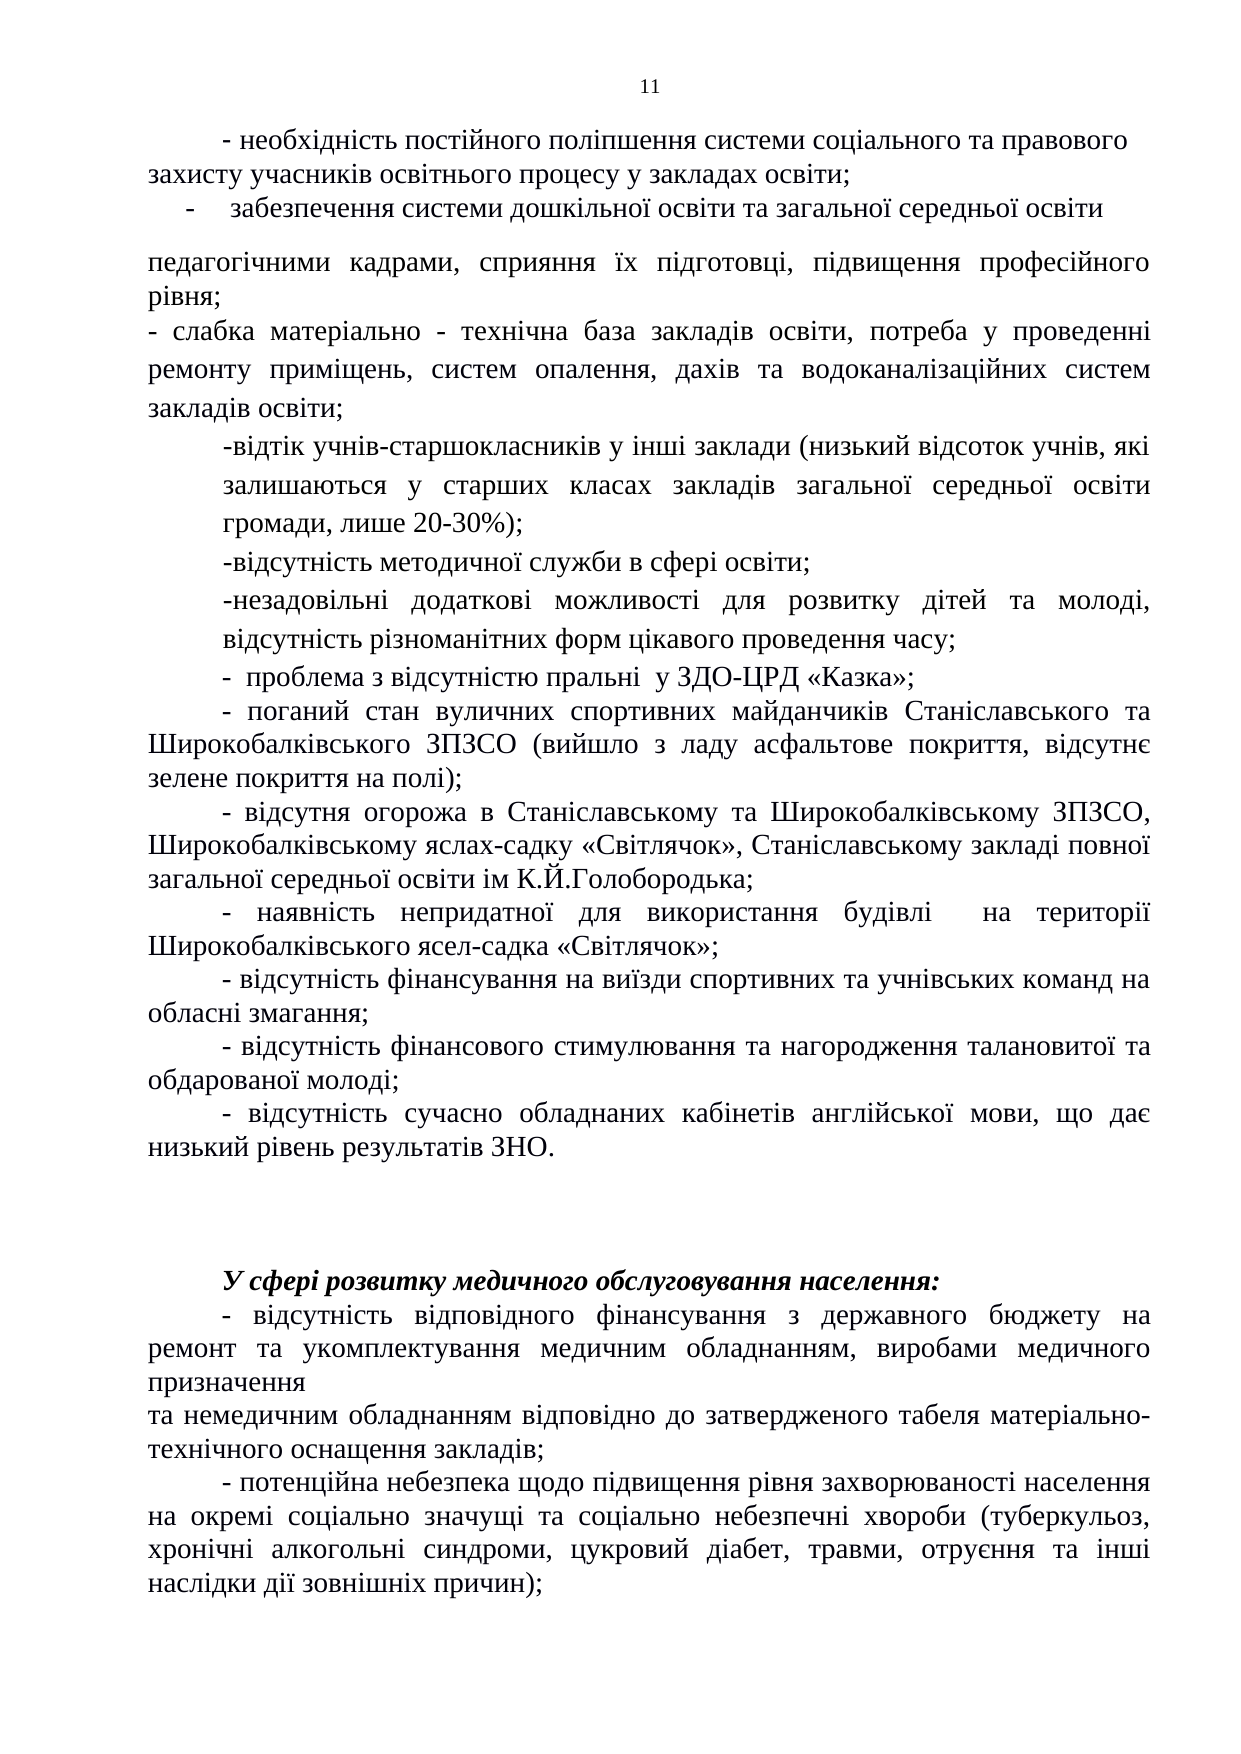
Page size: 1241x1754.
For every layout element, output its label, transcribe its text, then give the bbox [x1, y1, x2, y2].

text педагогічними кадрами, сприяння їх підготовці, підвищення професійного рівня; [148, 245, 1151, 313]
text - слабка матеріально - технічна база закладів освіти, потреба у проведенні ремонту приміщень, систем опалення, дахів та водоканалізаційних систем закладів освіти; [148, 313, 1152, 423]
text У сфері розвитку медичного обслуговування населення: [148, 1263, 1152, 1297]
text - потенційна небезпека щодо підвищення рівня захворюваності населення на окремі соціально значущі та соціально небезпечні хвороби (туберкульоз, хронічні алкогольні синдроми, цукровий діабет, травми, отруєння та інші наслідки дії зовнішніх причин); [148, 1464, 1152, 1599]
text захисту учасників освітнього процесу у закладах освіти; [148, 156, 1151, 190]
text - поганий стан вуличних спортивних майданчиків Станіславського та Широкобалківського ЗПЗСО (вийшло з ладу асфальтове покриття, відсутнє зелене покриття на полі); [148, 693, 1152, 794]
text - відсутність фінансового стимулювання та нагородження талановитої та обдарованої молоді; [148, 1028, 1152, 1096]
text - відсутність сучасно обладнаних кабінетів англійської мови, що дає низький рівень результатів ЗНО. [148, 1096, 1152, 1163]
text - проблема з відсутністю пральні у ЗДО-ЦРД «Казка»; [148, 659, 1152, 693]
text - необхідність постійного поліпшення системи соціального та правового [148, 122, 1151, 156]
list незадовільні додаткові можливості для розвитку дітей та молоді, відсутність різноманітних форм цікавого проведення часу; [223, 582, 1152, 654]
list відтік учнів-старшокласників у інші заклади (низький відсоток учнів, які залишаються у старших класах закладів загальної середньої освіти громади, лише 20-30%); [223, 428, 1152, 539]
text - наявність непридатної для використання будівлі на території Широкобалківського ясел-садка «Світлячок»; [148, 894, 1152, 961]
text - відсутність відповідного фінансування з державного бюджету на ремонт та укомплектування медичним обладнанням, виробами медичного призначення [148, 1297, 1152, 1397]
list відсутність методичної служби в сфері освіти; [223, 544, 1152, 577]
text - відсутня огорожа в Станіславському та Широкобалківському ЗПЗСО, Широкобалківському яслах-садку «Світлячок», Станіславському закладі повної загальної середньої освіти ім К.Й.Голобородька; [148, 794, 1152, 894]
list забезпечення системи дошкільної освіти та загальної середньої освіти [185, 190, 1151, 224]
text - відсутність фінансування на виїзди спортивних та учнівських команд на обласні змагання; [148, 961, 1152, 1028]
text та немедичним обладнанням відповідно до затвердженого табеля матеріально-технічного оснащення закладів; [148, 1397, 1152, 1464]
